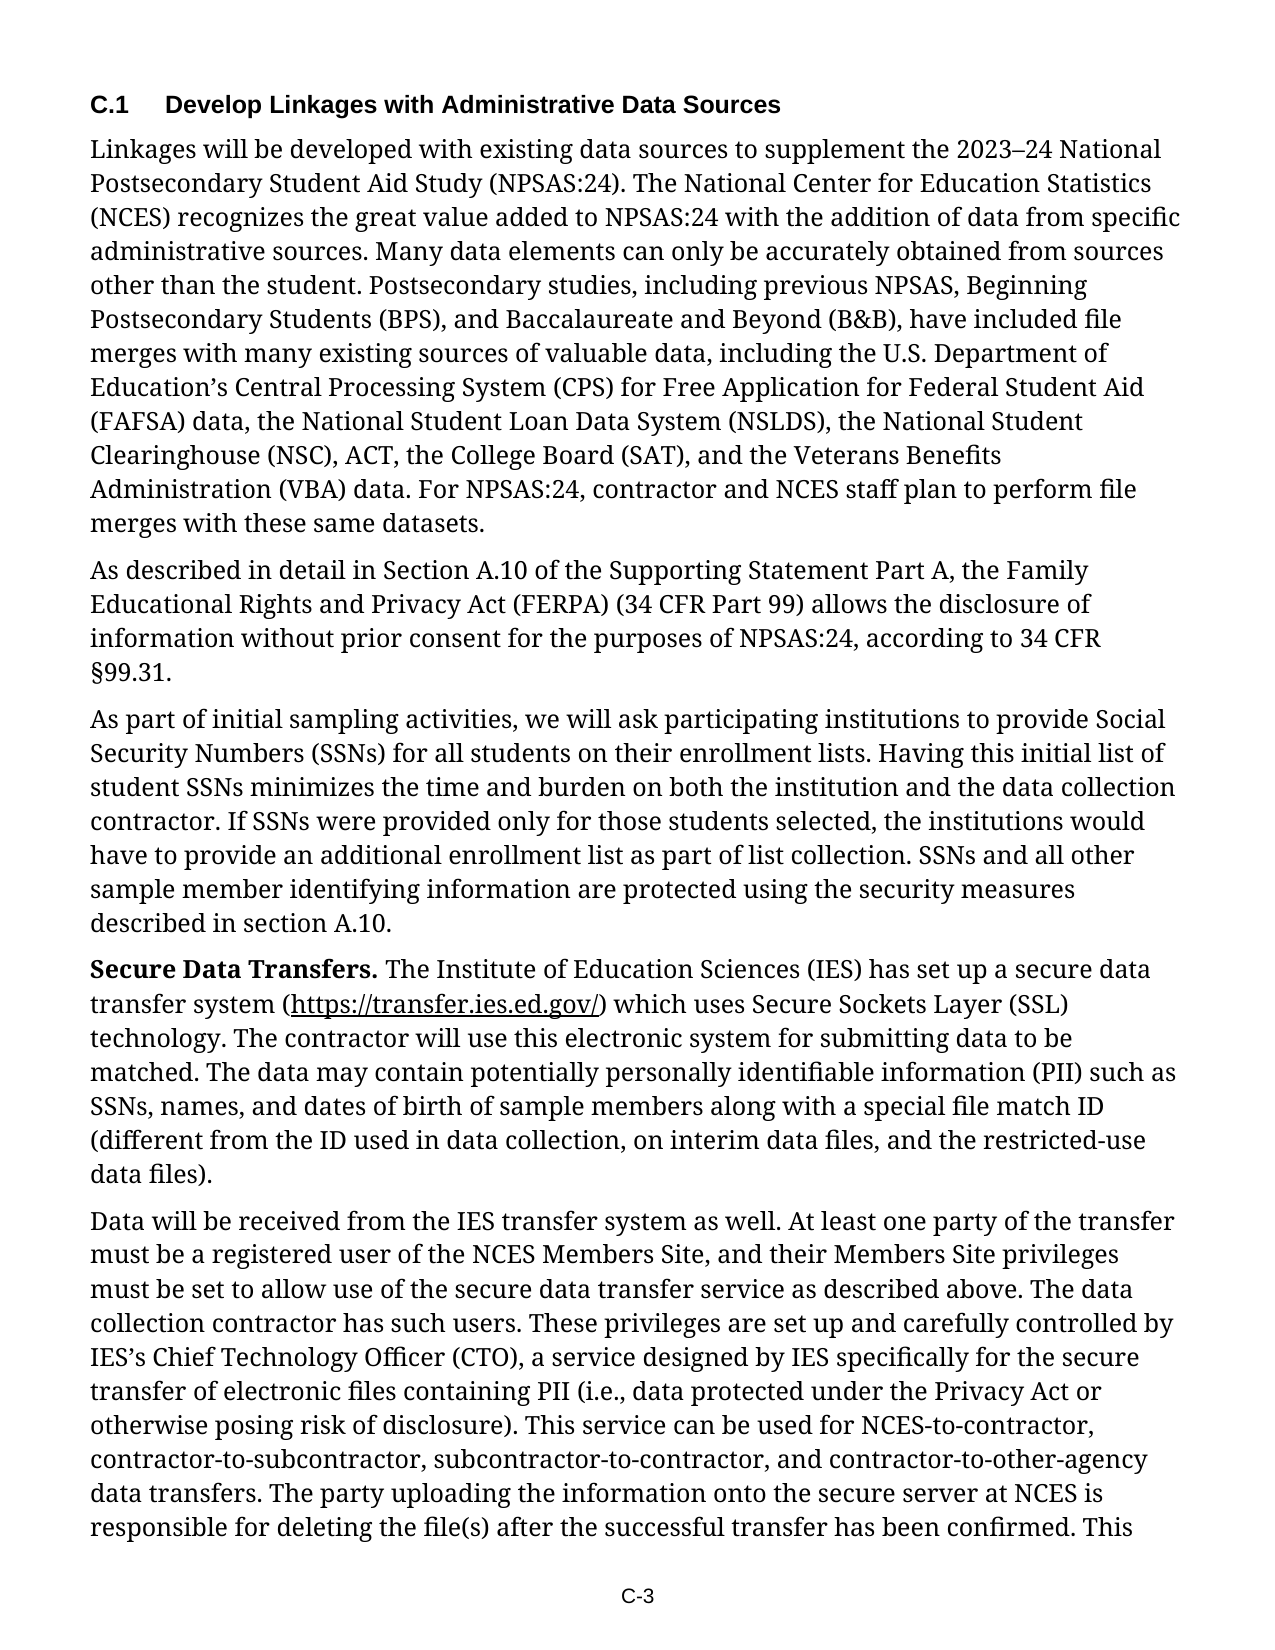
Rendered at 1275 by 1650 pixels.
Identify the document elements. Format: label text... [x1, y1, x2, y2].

text As part of initial sampling activities, we will ask participating institutions to provide Social Security Numbers (SSNs) for all students on their enrollment lists. Having this initial list of student SSNs minimizes the time and burden on both the institution and the data collection contractor. If SSNs were provided only for those students selected, the institutions would have to provide an additional enrollment list as part of list collection. SSNs and all other sample member identifying information are protected using the security measures described in section A.10. [90, 701, 1185, 940]
text C.1 Develop Linkages with Administrative Data Sources [90, 90, 1185, 119]
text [90, 1203, 1185, 1544]
text Secure Data Transfers. The Institute of Education Sciences (IES) has set up a secure data transfer system (https://transfer.ies.ed.gov/) which uses Secure Sockets Layer (SSL) technology. The contractor will use this electronic system for submitting data to be matched. The data may contain potentially personally identifiable information (PII) such as SSNs, names, and dates of birth of sample members along with a special file match ID (different from the ID used in data collection, on interim data files, and the restricted-use data files). [90, 952, 1185, 1191]
text Linkages will be developed with existing data sources to supplement the 2023–24 National Postsecondary Student Aid Study (NPSAS:24). The National Center for Education Statistics (NCES) recognizes the great value added to NPSAS:24 with the addition of data from specific administrative sources. Many data elements can only be accurately obtained from sources other than the student. Postsecondary studies, including previous NPSAS, Beginning Postsecondary Students (BPS), and Baccalaureate and Beyond (B&B), have included file merges with many existing sources of valuable data, including the U.S. Department of Education’s Central Processing System (CPS) for Free Application for Federal Student Aid (FAFSA) data, the National Student Loan Data System (NSLDS), the National Student Clearinghouse (NSC), ACT, the College Board (SAT), and the Veterans Benefits Administration (VBA) data. For NPSAS:24, contractor and NCES staff plan to perform file merges with these same datasets. [90, 131, 1185, 540]
text As described in detail in Section A.10 of the Supporting Statement Part A, the Family Educational Rights and Privacy Act (FERPA) (34 CFR Part 99) allows the disclosure of information without prior consent for the purposes of NPSAS:24, according to 34 CFR §99.31. [90, 552, 1185, 689]
